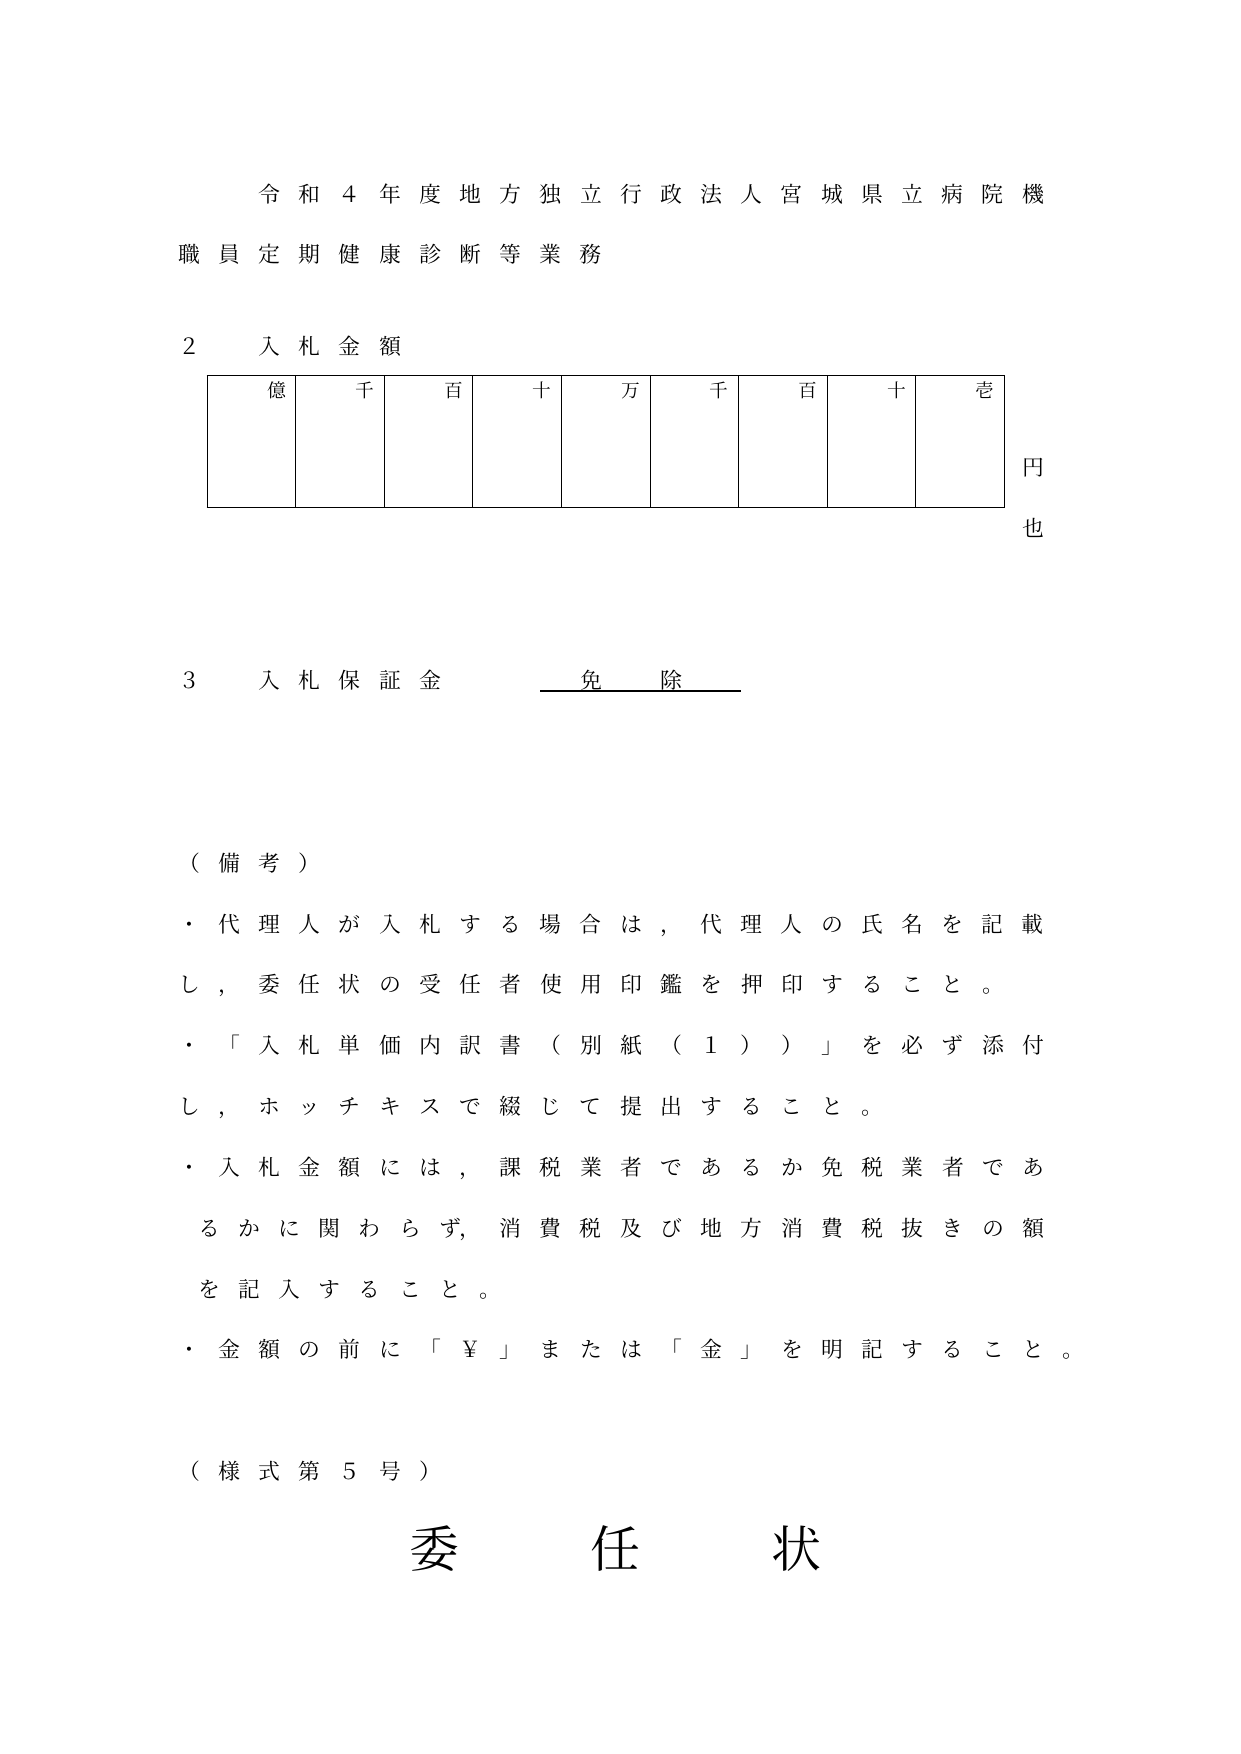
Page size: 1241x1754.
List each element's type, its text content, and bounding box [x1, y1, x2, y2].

table_cell [916, 404, 1004, 507]
table_cell [562, 404, 650, 507]
table_header 百 [739, 376, 827, 404]
table_cell [296, 404, 384, 507]
text 委 任 状 [178, 1501, 1062, 1592]
table_header 十 [473, 376, 561, 404]
text （備考） [178, 831, 1062, 892]
text ・「入札単価内訳書（別紙（１））」を必ず添付し，ホッチキスで綴じて提出すること。 [178, 1014, 1062, 1136]
table_cell [651, 404, 738, 507]
text ３ 入札保証金 免 除 [178, 649, 1062, 710]
table_cell [828, 404, 915, 507]
text 令和４年度地方独立行政法人宮城県立病院機職員定期健康診断等業務 [178, 162, 1062, 284]
table_header 百 [385, 376, 472, 404]
table_cell [473, 404, 561, 507]
table_header 億 [208, 376, 295, 404]
table_header 万 [562, 376, 650, 404]
text ・入札金額には，課税業者であるか免税業者であるかに関わらず，消費税及び地方消費税抜きの額を記入すること。 [178, 1136, 1062, 1318]
table_header 千 [651, 376, 738, 404]
text ・金額の前に「￥」または「金」を明記すること。 [178, 1318, 1062, 1379]
table_cell [208, 404, 295, 507]
text （様式第５号） [178, 1440, 1062, 1501]
table_header 千 [296, 376, 384, 404]
table_cell [385, 404, 472, 507]
table_header 壱 [916, 376, 1004, 404]
text 円也 [178, 436, 1062, 558]
text ・代理人が入札する場合は，代理人の氏名を記載し，委任状の受任者使用印鑑を押印すること。 [178, 892, 1062, 1014]
table_cell [739, 404, 827, 507]
text ２ 入札金額 [178, 314, 1062, 375]
table_header 十 [828, 376, 915, 404]
